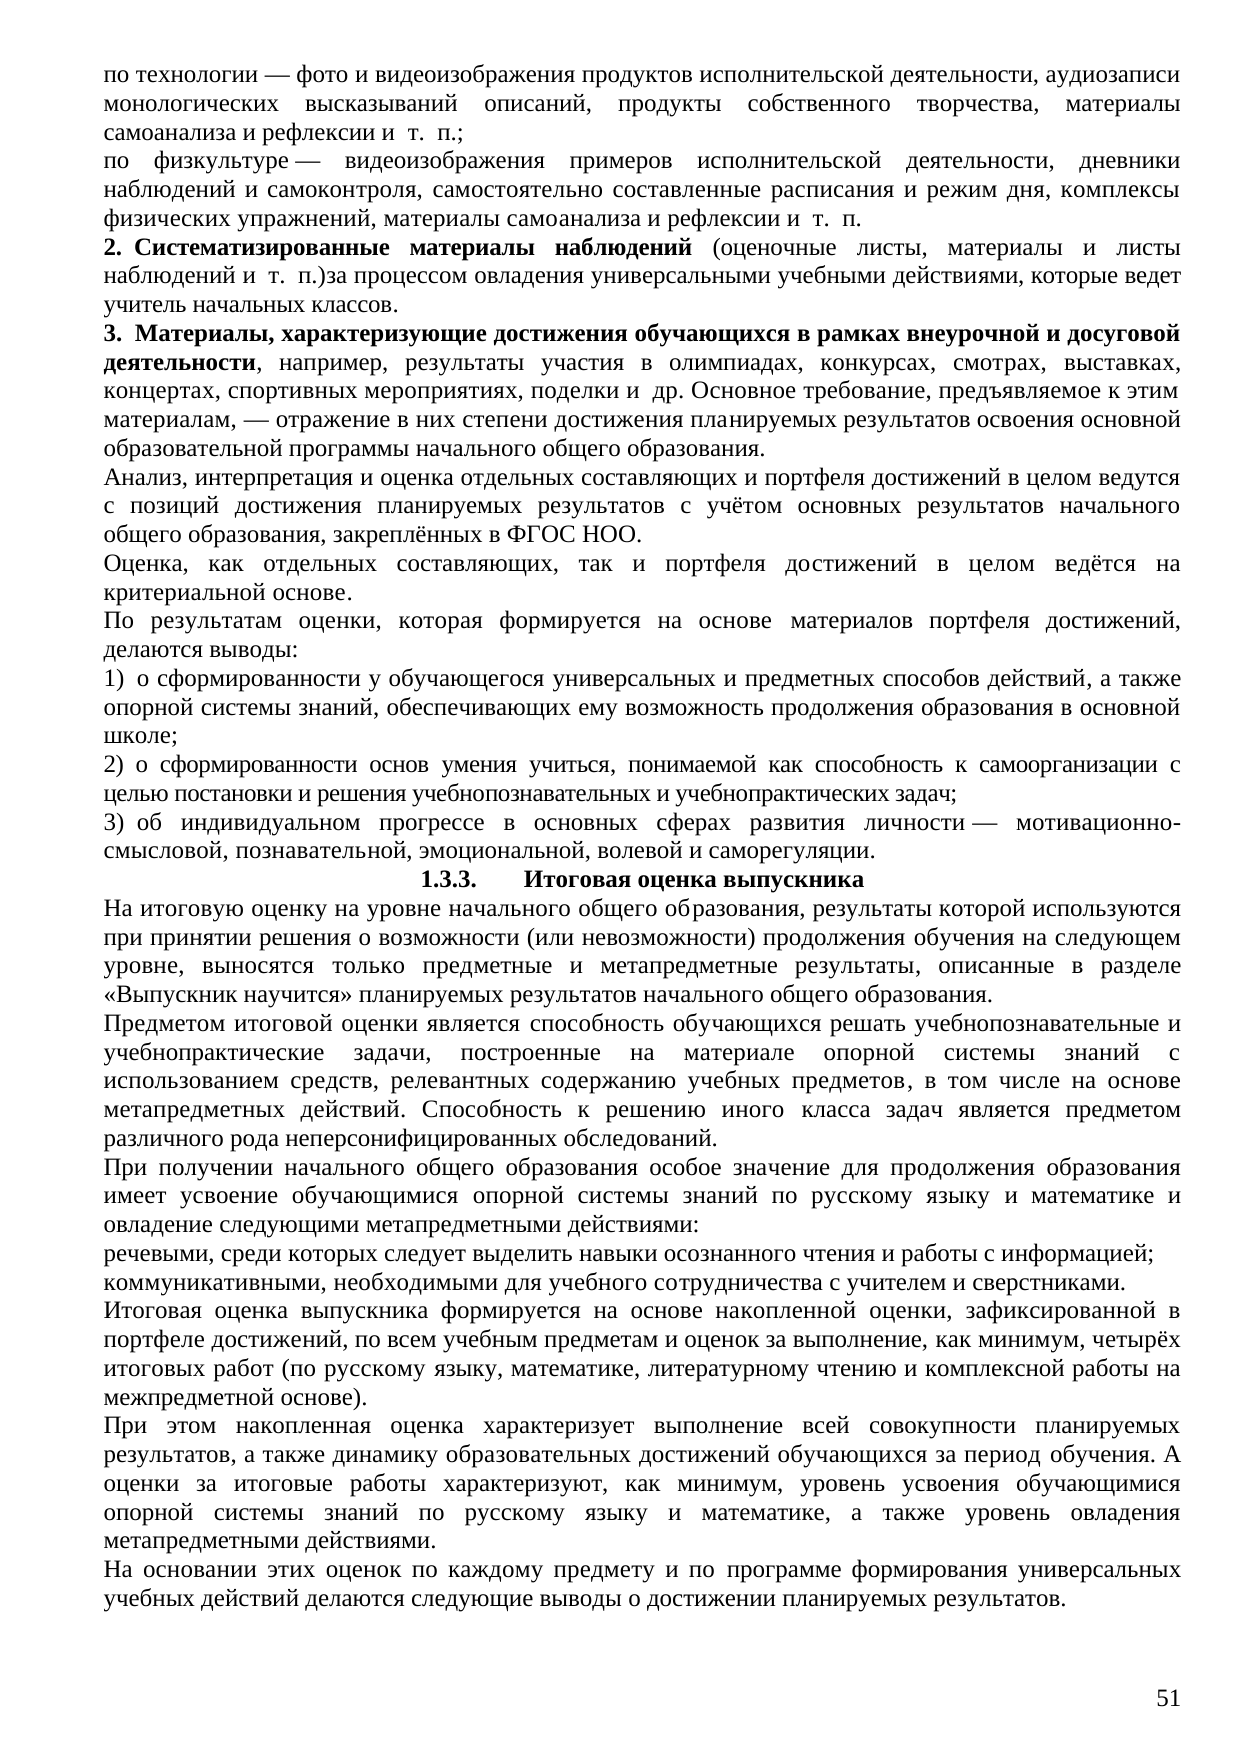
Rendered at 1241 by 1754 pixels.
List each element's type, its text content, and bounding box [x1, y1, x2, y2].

text По результатам оценки, которая формируется на основе материалов портфеля достижений, делаются выводы: [103, 605, 1181, 663]
text Итоговая оценка выпускника формируется на основе накопленной оценки, зафиксированной в портфеле достижений, по всем учебным предметам и оценок за выполнение, как минимум, четырёх итоговых работ (по русскому языку, математике, литературному чтению и комплексной работы на межпредметной основе). [103, 1295, 1181, 1410]
subtitle Итоговая оценка выпускника [103, 864, 1181, 893]
text При получении начального общего образования особое значение для продолжения образования имеет усвоение обучающимися опорной системы знаний по русскому языку и математике и овладение следующими метапредметными действиями: [103, 1152, 1181, 1238]
text При этом накопленная оценка характеризует выполнение всей совокупности планируемых результатов, а также динамику образовательных достижений обучающихся за период обучения. А оценки за итоговые работы характеризуют, как минимум, уровень усвоения обучающимися опорной системы знаний по русскому языку и математике, а также уровень овладения метапредметными действиями. [103, 1410, 1181, 1554]
text Предметом итоговой оценки является способность обучающихся решать учебно­познавательные и учебно­практические задачи, построенные на материале опорной системы знаний с использованием средств, релевантных содержанию учебных предметов, в том числе на основе метапредметных действий. Способность к решению иного класса задач является предметом различного рода неперсонифицированных обследований. [103, 1008, 1181, 1152]
text 3. Материалы, характеризующие достижения обучающихся в рамках внеурочной и досуговой деятельности, например, результаты участия в олимпиадах, конкурсах, смотрах, выставках, концертах, спортивных мероприятиях, поделки и др. Основное требование, предъявляемое к этим материалам, — отражение в них степени достижения планируемых результатов освоения основной образовательной программы начального общего образования. [103, 318, 1181, 462]
text На итоговую оценку на уровне начального общего образования, результаты которой используются при принятии решения о возможности (или невозможности) продолжения обучения на следующем уровне, выносятся только предметные и метапредметные результаты, описанные в разделе «Выпускник научится» планируемых результатов начального общего образования. [103, 893, 1181, 1008]
text Анализ, интерпретация и оценка отдельных составляющих и портфеля достижений в целом ведутся с позиций достижения планируемых результатов с учётом основных результатов начального общего образования, закреплённых в ФГОС НОО. [103, 462, 1181, 548]
text 3) об индивидуальном прогрессе в основных сферах развития личности — мотивационно­смысловой, познавательной, эмоциональной, волевой и саморегуляции. [103, 807, 1181, 864]
text коммуникативными, необходимыми для учебного сотрудничества с учителем и сверстниками. [103, 1267, 1181, 1295]
text речевыми, среди которых следует выделить навыки осознанного чтения и работы с информацией; [103, 1238, 1181, 1267]
text 2) о сформированности основ умения учиться, понимаемой как способность к самоорганизации с целью постановки и решения учебно­познавательных и учебно­практических задач; [103, 749, 1181, 807]
text по физкультуре — видеоизображения примеров исполнительской деятельности, дневники наблюдений и самоконтроля, самостоятельно составленные расписания и режим дня, комплексы физических упражнений, материалы самоанализа и рефлексии и т. п. [103, 145, 1181, 232]
text по технологии — фото­ и видеоизображения продуктов исполнительской деятельности, аудиозаписи монологических высказываний ­описаний, продукты собственного творчества, материалы самоанализа и рефлексии и т. п.; [103, 59, 1181, 145]
text На основании этих оценок по каждому предмету и по программе формирования универсальных учебных действий делаются следующие выводы о достижении планируемых результатов. [103, 1554, 1181, 1612]
text Оценка, как отдельных составляющих, так и портфеля достижений в целом ведётся на критериальной основе. [103, 548, 1181, 605]
text 2. Систематизированные материалы наблюдений (оценочные листы, материалы и листы наблюдений и т. п.)за процессом овладения универсальными учебными действиями, которые ведет учитель начальных классов. [103, 232, 1181, 318]
text 1) о сформированности у обучающегося универсальных и предметных способов действий, а также опорной системы знаний, обеспечивающих ему возможность продолжения образования в основной школе; [103, 663, 1181, 749]
